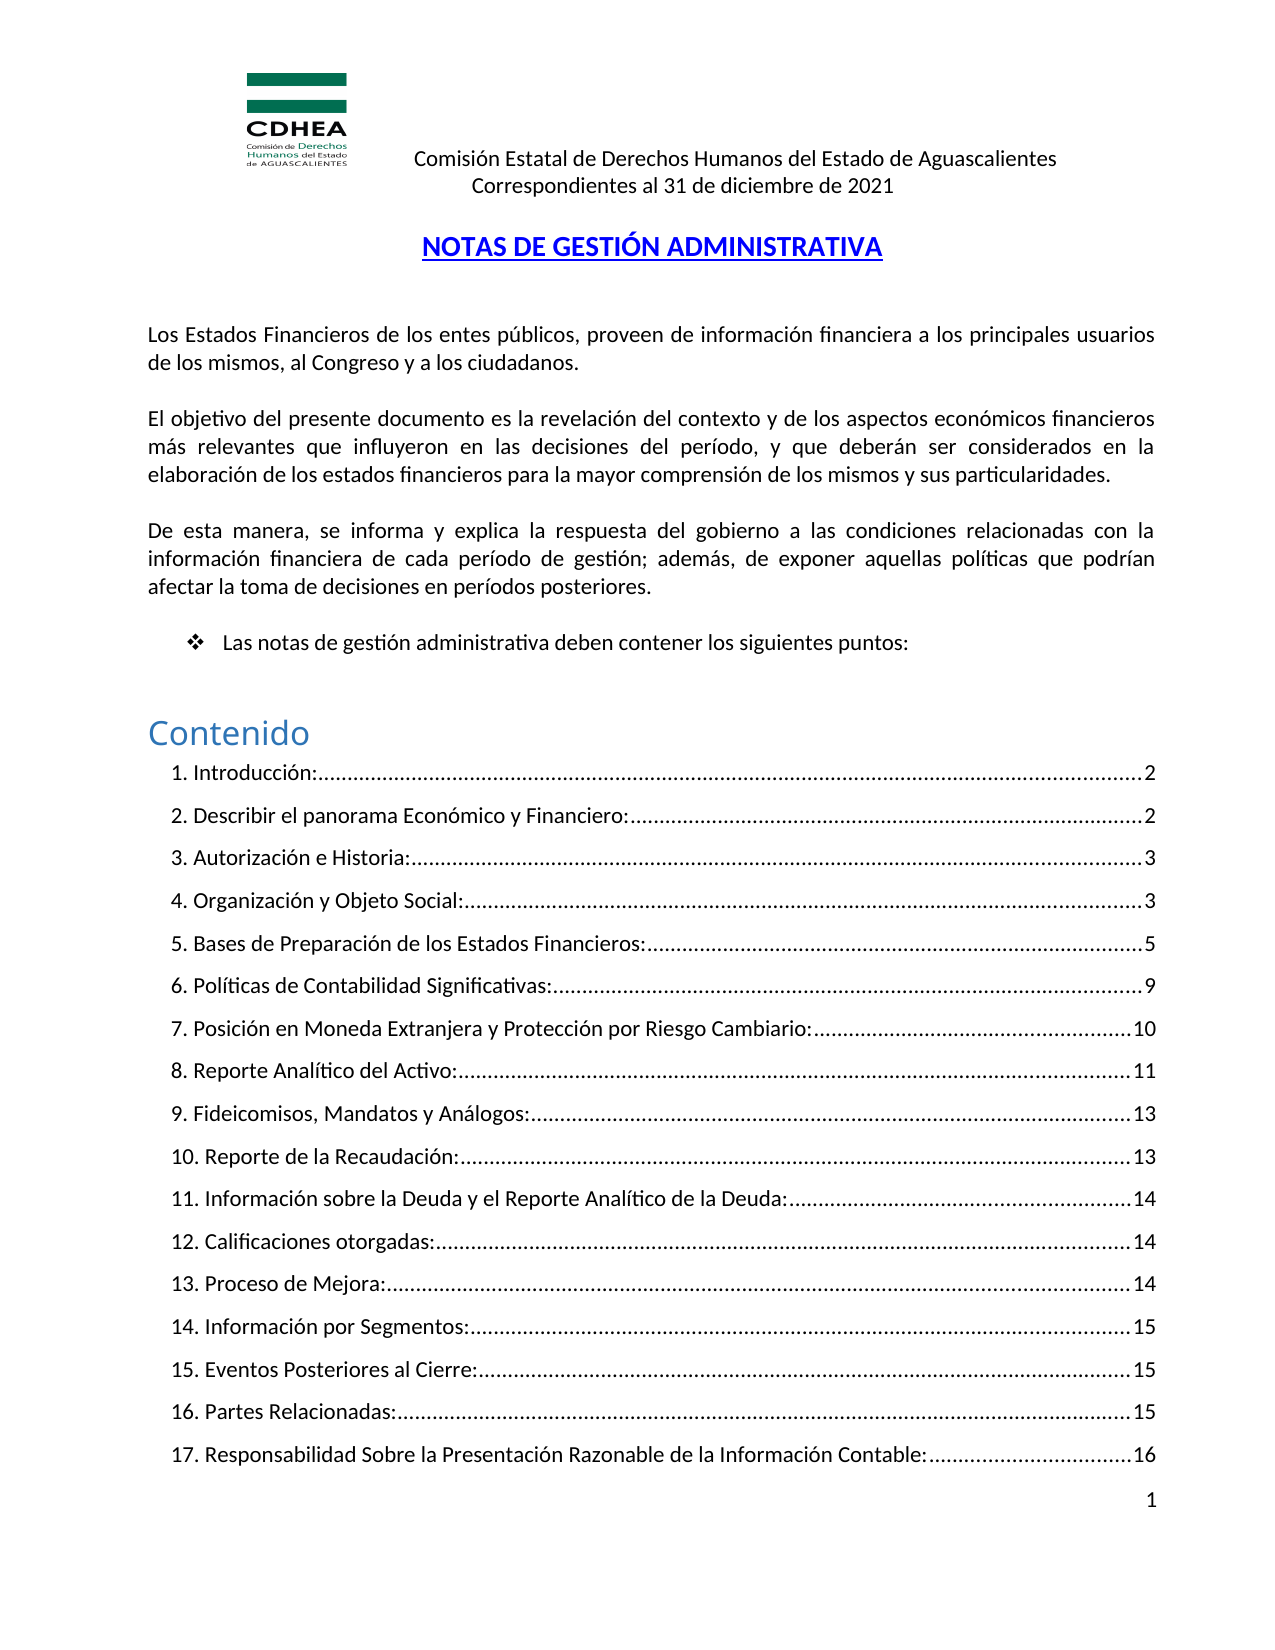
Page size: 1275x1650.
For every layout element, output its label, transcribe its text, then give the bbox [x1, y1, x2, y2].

picture [246, 73, 347, 166]
text De esta manera, se informa y explica la respuesta del gobierno a las condiciones relacionadas con la información financiera de cada período de gestión; además, de exponer aquellas políticas que podrían afectar la toma de decisiones en períodos posteriores. [148, 516, 1157, 600]
text NOTAS DE GESTIÓN ADMINISTRATIVA [148, 228, 1157, 264]
list Las notas de gestión administrativa deben contener los siguientes puntos: [185, 628, 1157, 656]
text El objetivo del presente documento es la revelación del contexto y de los aspectos económicos financieros más relevantes que influyeron en las decisiones del período, y que deberán ser considerados en la elaboración de los estados financieros para la mayor comprensión de los mismos y sus particularidades. [148, 404, 1157, 488]
text Los Estados Financieros de los entes públicos, proveen de información financiera a los principales usuarios de los mismos, al Congreso y a los ciudadanos. [148, 320, 1157, 376]
